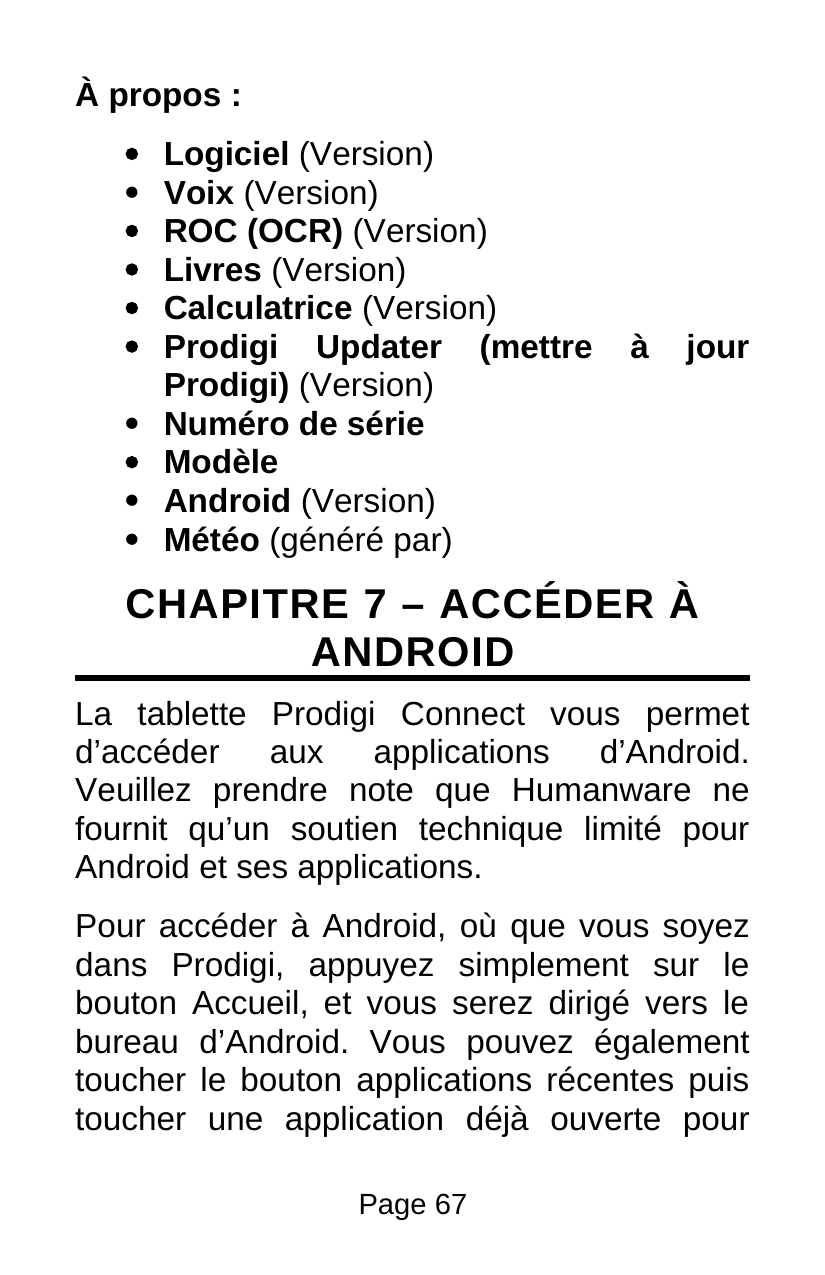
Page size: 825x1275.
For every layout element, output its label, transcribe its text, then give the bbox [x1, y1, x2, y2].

list Numéro de série [126, 404, 750, 442]
list Calculatrice (Version) [126, 288, 750, 327]
subtitle Chapitre 7 – Accéder à Android [75, 579, 750, 675]
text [75, 907, 750, 1137]
list ROC (OCR) (Version) [126, 211, 750, 250]
list Météo (généré par) [126, 519, 750, 558]
list Livres (Version) [126, 250, 750, 288]
list Modèle [126, 442, 750, 481]
list Prodigi Updater (mettre à jour Prodigi) (Version) [126, 327, 750, 404]
text À propos : [75, 75, 750, 113]
list Android (Version) [126, 481, 750, 519]
list Voix (Version) [126, 173, 750, 211]
list Logiciel (Version) [126, 134, 750, 173]
text La tablette Prodigi Connect vous permet d’accéder aux applications d’Android. Veuillez prendre note que Humanware ne fournit qu’un soutien technique limité pour Android et ses applications. [75, 693, 750, 886]
